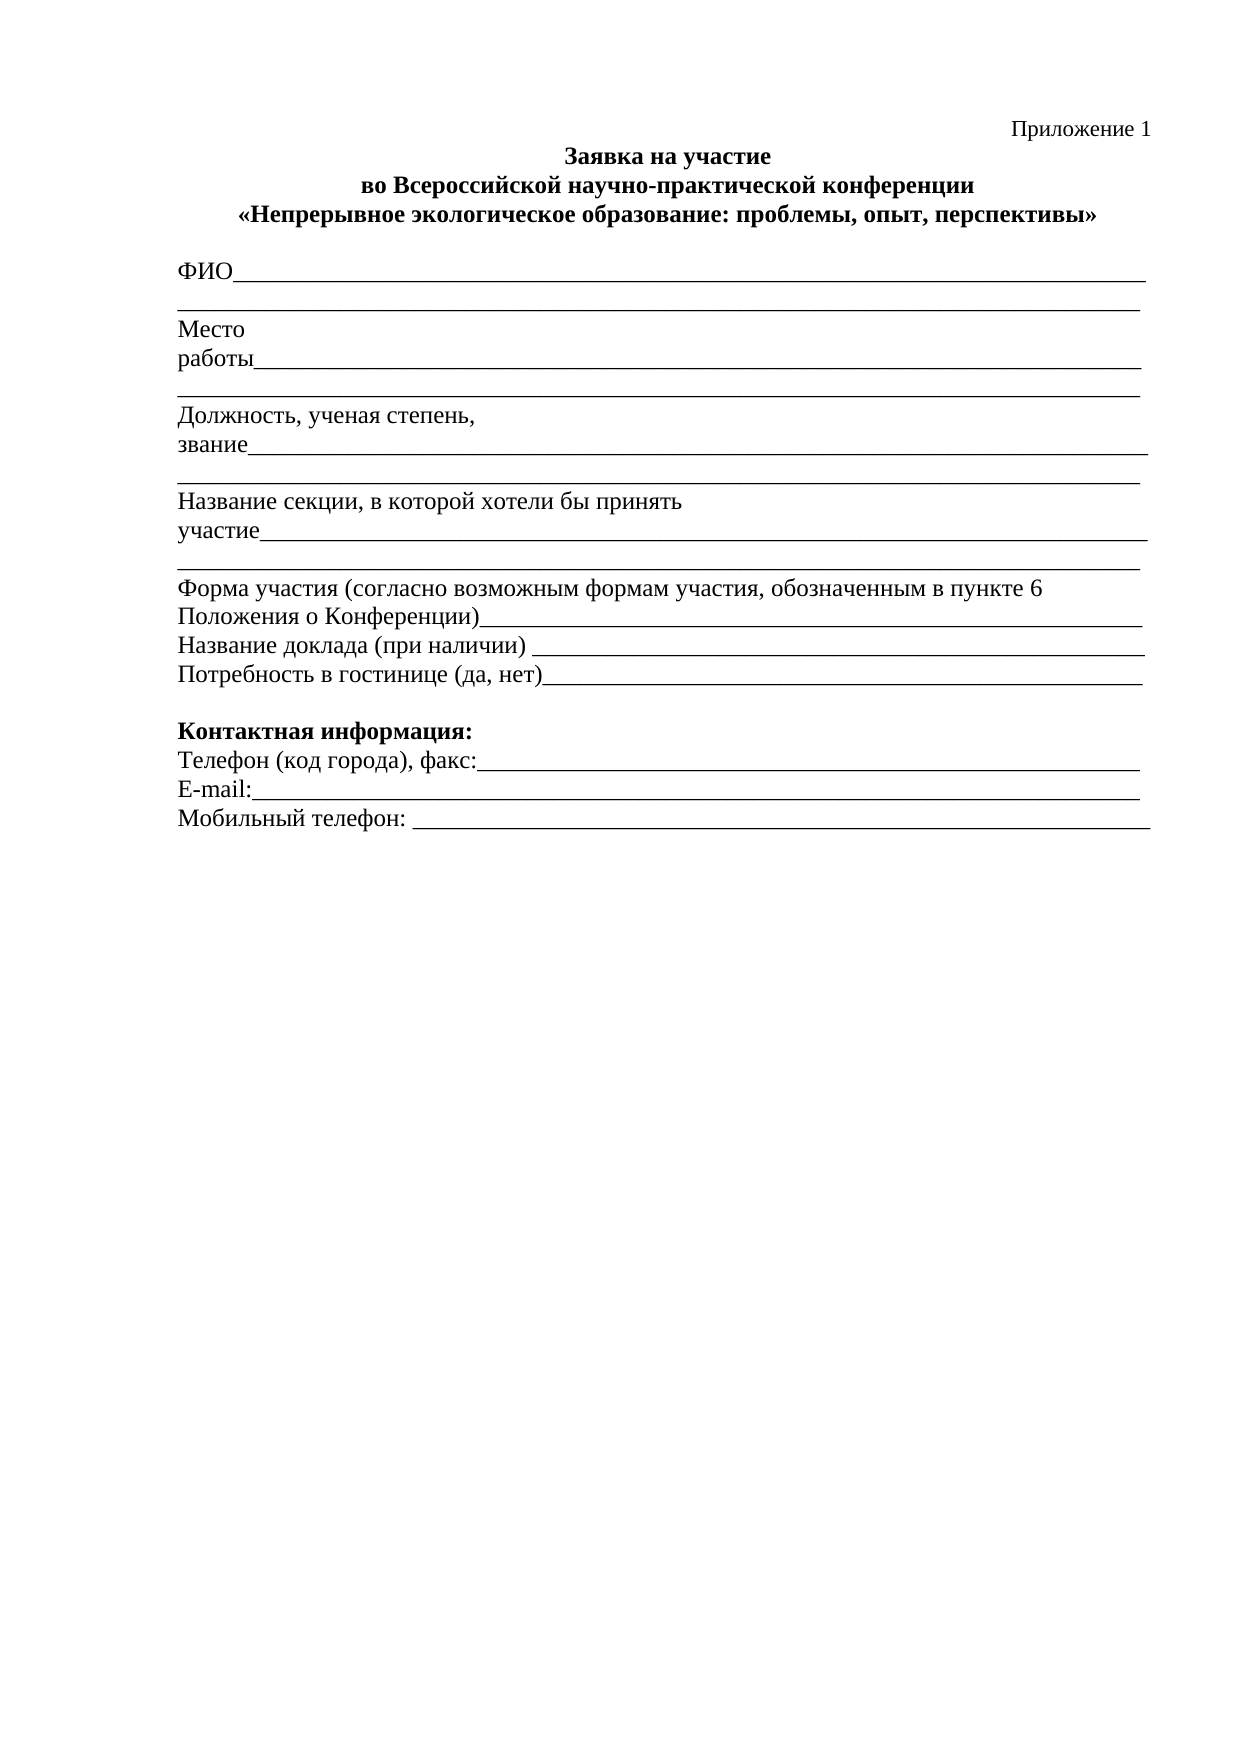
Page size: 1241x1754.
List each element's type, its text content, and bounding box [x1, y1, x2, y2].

text Название доклада (при наличии) _________________________________________________ [177, 630, 1152, 659]
text _____________________________________________________________________________ [177, 544, 1152, 573]
text Место работы_______________________________________________________________________ [177, 314, 1152, 371]
text ФИО_________________________________________________________________________ [177, 256, 1152, 285]
text Заявка на участие [177, 141, 1152, 170]
text во Всероссийской научно-практической конференции [177, 170, 1152, 199]
text Потребность в гостинице (да, нет)________________________________________________ [177, 659, 1152, 688]
text Мобильный телефон: ___________________________________________________________ [177, 803, 1152, 831]
text _____________________________________________________________________________ [177, 371, 1152, 400]
text Должность, ученая степень, звание________________________________________________________________________ [177, 400, 1152, 458]
text Е-mail:_______________________________________________________________________ [177, 774, 1152, 803]
text Телефон (код города), факс:_____________________________________________________ [177, 745, 1152, 774]
text Форма участия (согласно возможным формам участия, обозначенным в пункте 6 Положения о Конференции)_____________________________________________________ [177, 573, 1152, 630]
text _____________________________________________________________________________ [177, 285, 1152, 314]
text «Непрерывное экологическое образование: проблемы, опыт, перспективы» [177, 199, 1152, 228]
text Приложение 1 [177, 115, 1152, 141]
text _____________________________________________________________________________ [177, 458, 1152, 486]
text Контактная информация: [177, 716, 1152, 745]
text Название секции, в которой хотели бы принять участие_______________________________________________________________________ [177, 486, 1152, 544]
